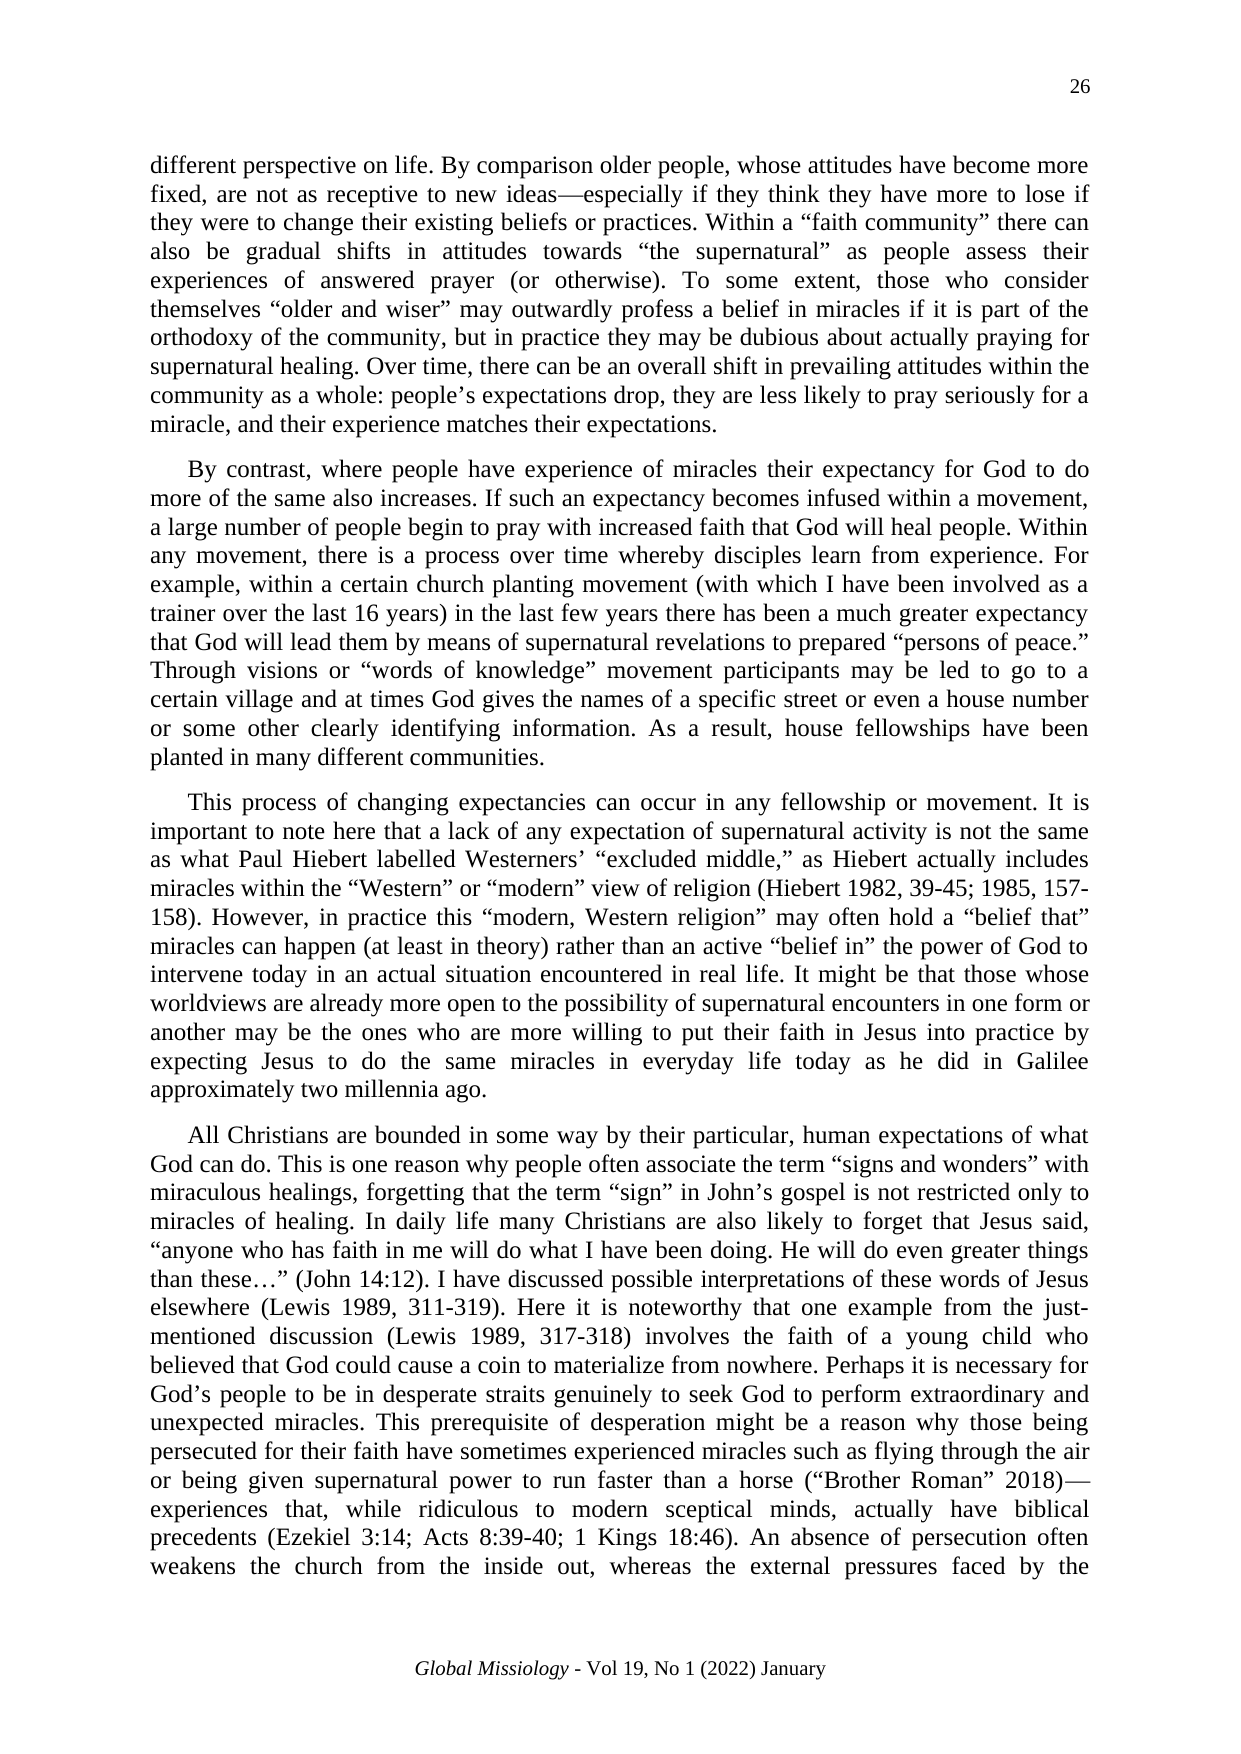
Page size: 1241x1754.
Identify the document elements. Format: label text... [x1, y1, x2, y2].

text By contrast, where people have experience of miracles their expectancy for God to do more of the same also increases. If such an expectancy becomes infused within a movement, a large number of people begin to pray with increased faith that God will heal people. Within any movement, there is a process over time whereby disciples learn from experience. For example, within a certain church planting movement (with which I have been involved as a trainer over the last 16 years) in the last few years there has been a much greater expectancy that God will lead them by means of supernatural revelations to prepared “persons of peace.” Through visions or “words of knowledge” movement participants may be led to go to a certain village and at times God gives the names of a specific street or even a house number or some other clearly identifying information. As a result, house fellowships have been planted in many different communities. [150, 454, 1090, 770]
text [150, 1120, 1090, 1580]
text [150, 150, 1090, 437]
text This process of changing expectancies can occur in any fellowship or movement. It is important to note here that a lack of any expectation of supernatural activity is not the same as what Paul Hiebert labelled Westerners’ “excluded middle,” as Hiebert actually includes miracles within the “Western” or “modern” view of religion (Hiebert 1982, 39-45; 1985, 157-158). However, in practice this “modern, Western religion” may often hold a “belief that” miracles can happen (at least in theory) rather than an active “belief in” the power of God to intervene today in an actual situation encountered in real life. It might be that those whose worldviews are already more open to the possibility of supernatural encounters in one form or another may be the ones who are more willing to put their faith in Jesus into practice by expecting Jesus to do the same miracles in everyday life today as he did in Galilee approximately two millennia ago. [150, 787, 1090, 1103]
